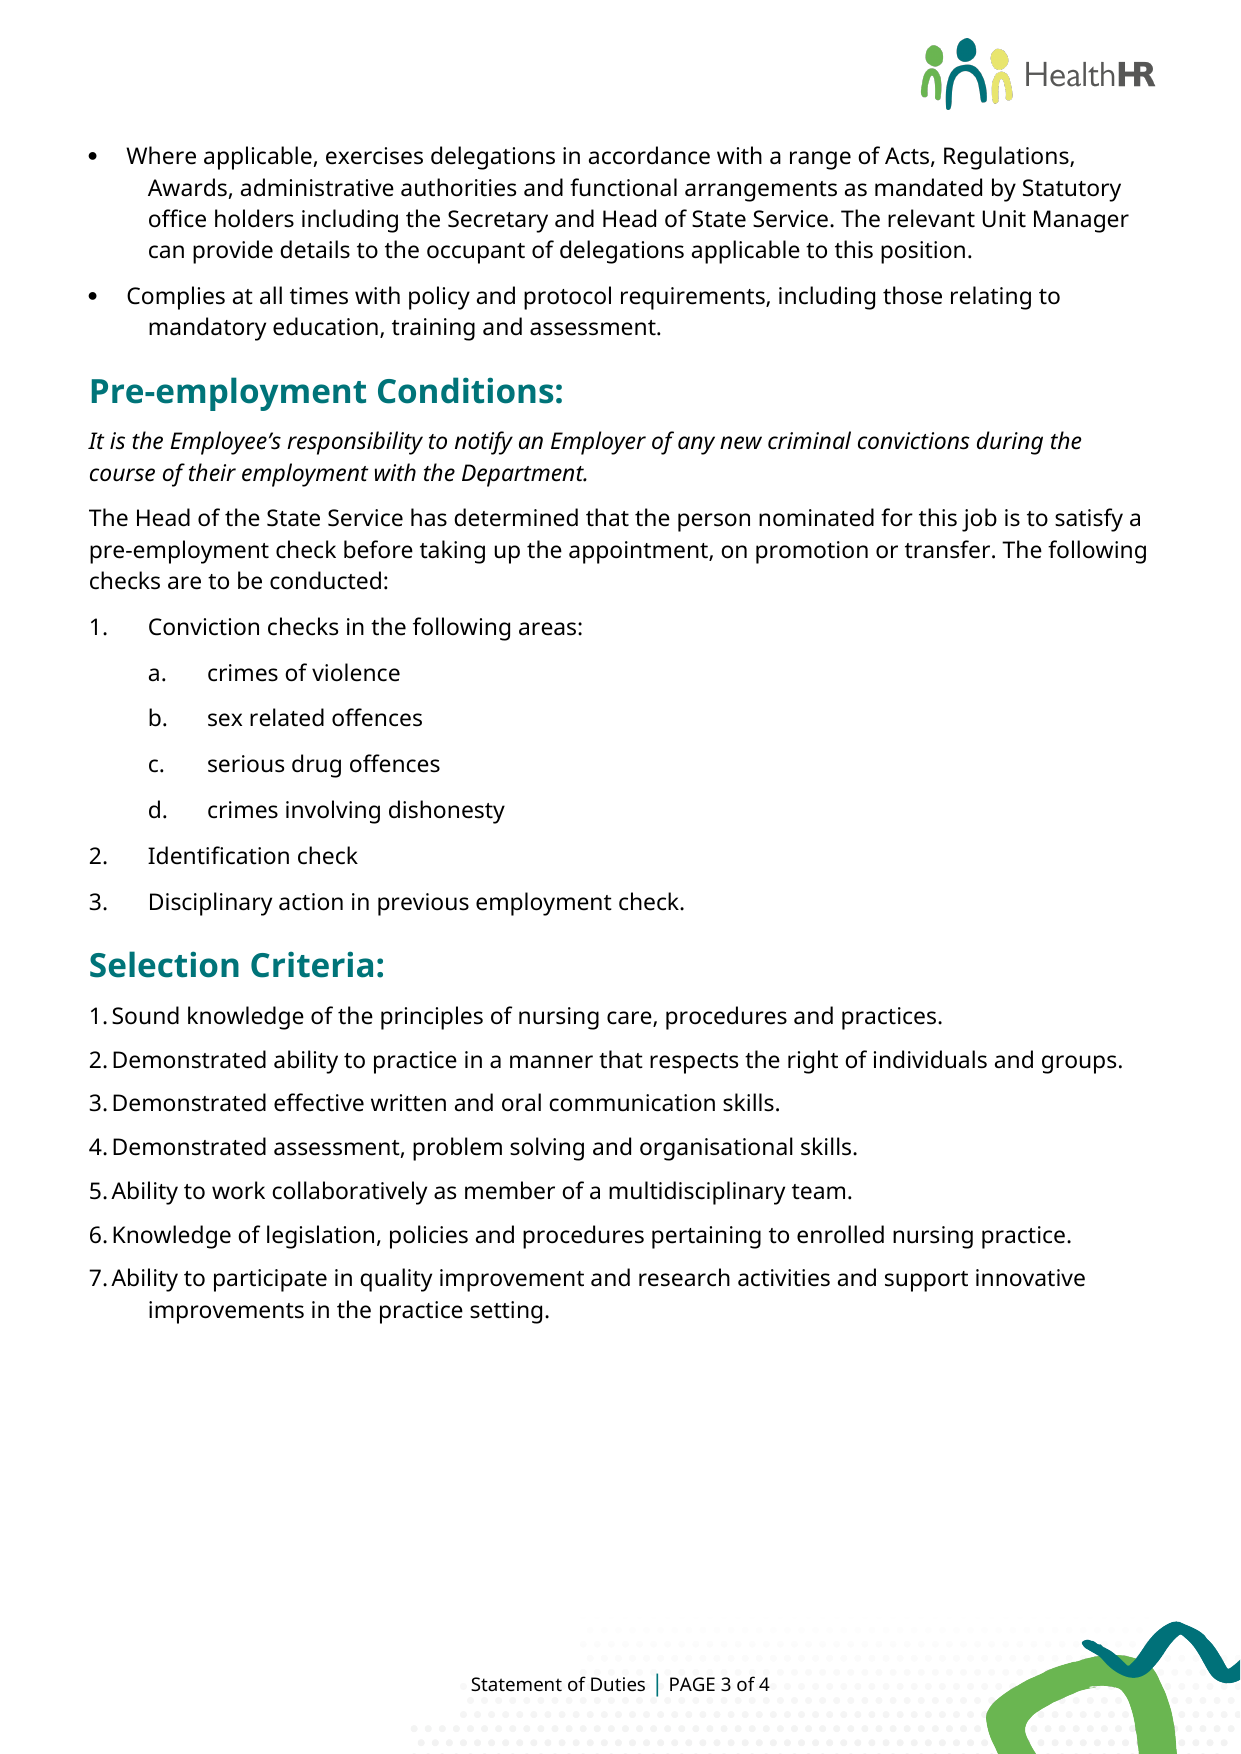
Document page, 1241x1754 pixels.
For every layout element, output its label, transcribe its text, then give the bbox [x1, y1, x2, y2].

list serious drug offences [148, 748, 1152, 779]
list Complies at all times with policy and protocol requirements, including those relating to mandatory education, training and assessment. [89, 280, 1152, 342]
picture [920, 38, 1156, 110]
list Demonstrated effective written and oral communication skills. [89, 1087, 1152, 1119]
list crimes involving dishonesty [148, 794, 1152, 825]
text The Head of the State Service has determined that the person nominated for this job is to satisfy a pre-employment check before taking up the appointment, on promotion or transfer. The following checks are to be conducted: [89, 502, 1152, 596]
list Ability to work collaboratively as member of a multidisciplinary team. [89, 1175, 1152, 1206]
subtitle Selection Criteria: [89, 942, 1152, 987]
list Disciplinary action in previous employment check. [89, 886, 1152, 917]
list Identification check [89, 840, 1152, 871]
list Demonstrated ability to practice in a manner that respects the right of individuals and groups. [89, 1044, 1152, 1075]
picture [30, 1580, 1241, 1754]
list Ability to participate in quality improvement and research activities and support innovative improvements in the practice setting. [89, 1262, 1152, 1325]
list crimes of violence [148, 657, 1152, 688]
list Where applicable, exercises delegations in accordance with a range of Acts, Regulations, Awards, administrative authorities and functional arrangements as mandated by Statutory office holders including the Secretary and Head of State Service. The relevant Unit Manager can provide details to the occupant of delegations applicable to this position. [89, 140, 1152, 265]
list Conviction checks in the following areas: [89, 611, 1152, 642]
subtitle Pre-employment Conditions: [89, 367, 1152, 413]
list sex related offences [148, 702, 1152, 734]
text It is the Employee’s responsibility to notify an Employer of any new criminal convictions during the course of their employment with the Department. [89, 425, 1152, 488]
list Sound knowledge of the principles of nursing care, procedures and practices. [89, 1000, 1152, 1031]
list Demonstrated assessment, problem solving and organisational skills. [89, 1131, 1152, 1162]
list Knowledge of legislation, policies and procedures pertaining to enrolled nursing practice. [89, 1219, 1152, 1250]
